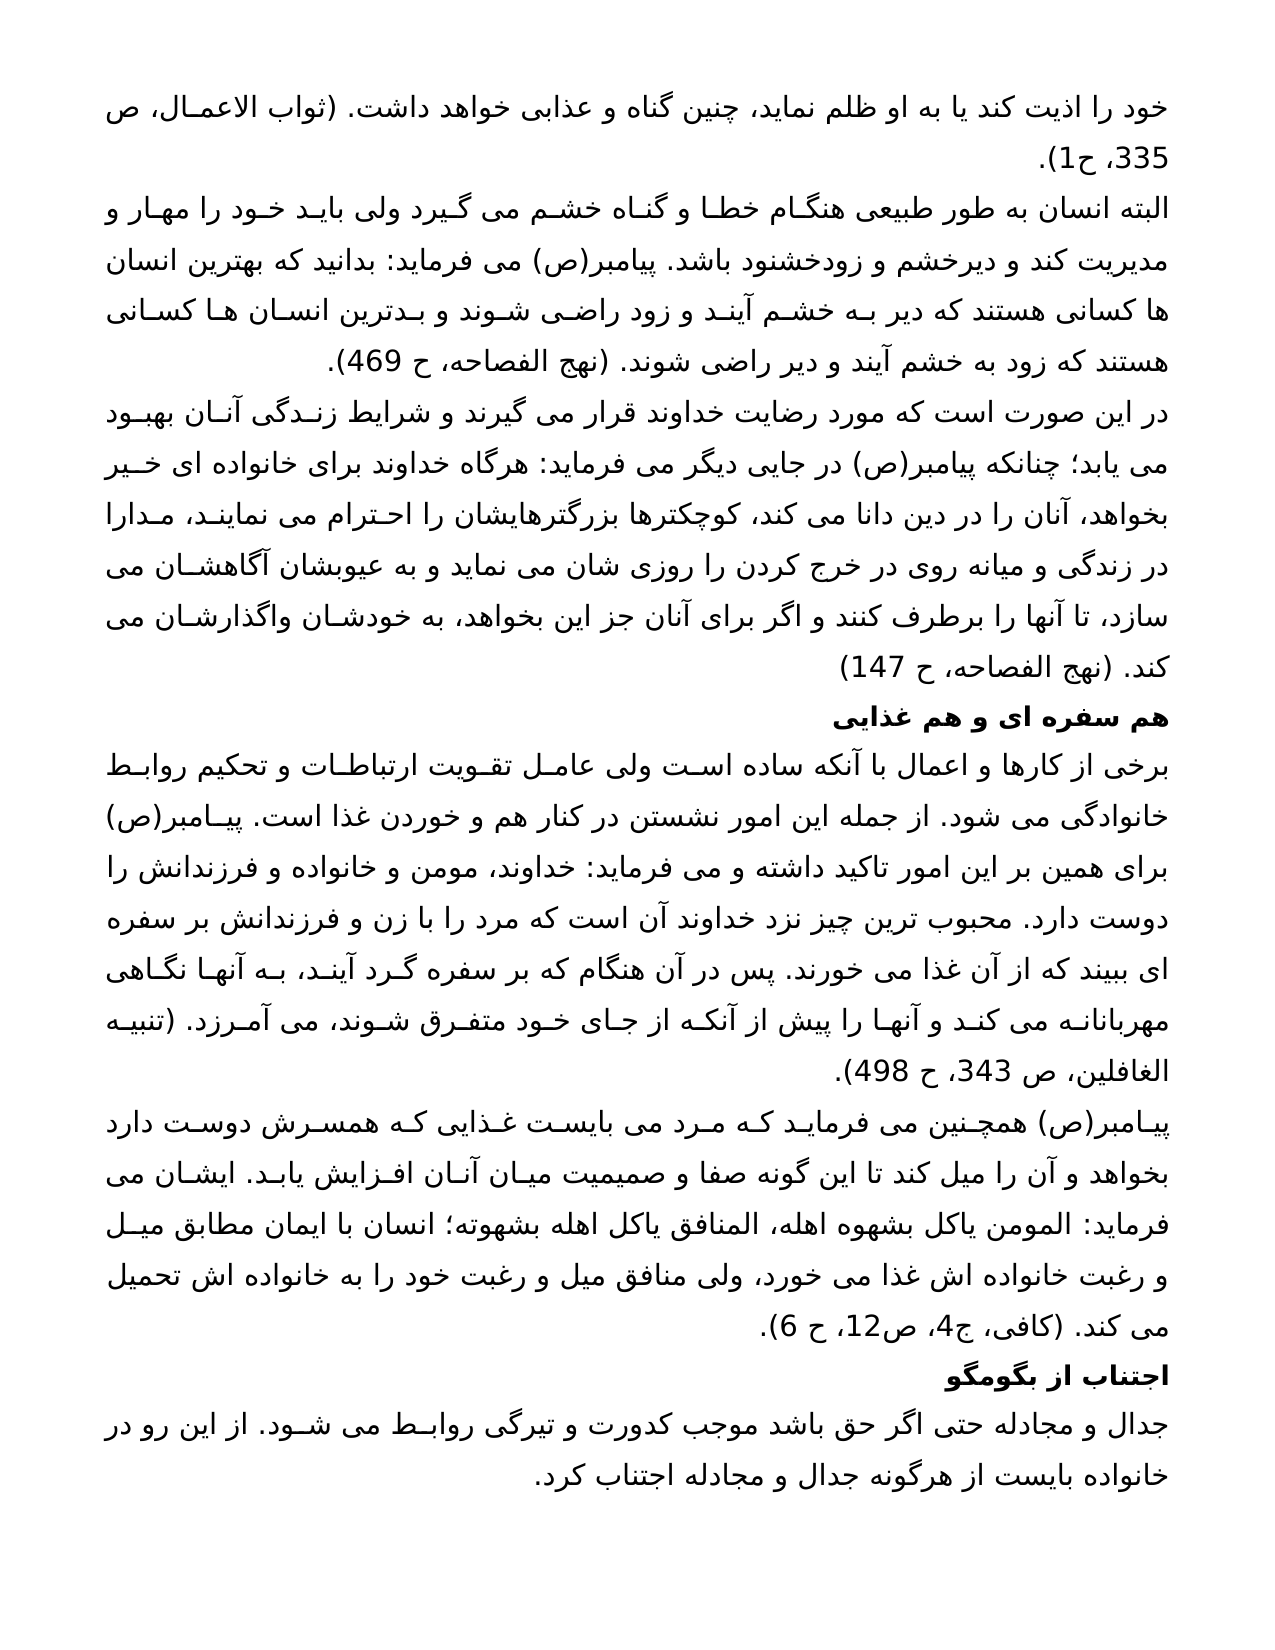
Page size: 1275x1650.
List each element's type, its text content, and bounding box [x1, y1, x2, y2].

text جدال و مجادله حتی اگر حق باشد موجب کدورت و تیرگی روابط می شود. از این رو در خانواده بایست از هرگونه جدال و مجادله اجتناب کرد. [105, 1407, 1170, 1492]
text در این صورت است که مورد رضایت خداوند قرار می گیرند و شرایط زندگی آنان بهبود می یابد؛ چنانکه پیامبر(ص) در جایی دیگر می فرماید: هرگاه خداوند برای خانواده ای خیر بخواهد، آنان را در دین دانا می کند، کوچکترها بزرگترهایشان را احترام می نمایند، مدارا در زندگی و میانه روی در خرج کردن را روزی شان می نماید و به عیوبشان آگاهشان می سازد، تا آنها را برطرف کنند و اگر برای آنان جز این بخواهد، به خودشان واگذارشان می کند. (نهج الفصاحه، ح 147) [105, 396, 1170, 684]
text اجتناب از بگومگو [105, 1360, 1170, 1391]
text هم سفره ای و هم غذایی [105, 701, 1170, 733]
text پیامبر(ص) همچنین می فرماید که مرد می بایست غذایی که همسرش دوست دارد بخواهد و آن را میل کند تا این گونه صفا و صمیمیت میان آنان افزایش یابد. ایشان می فرماید: المومن یاکل بشهوه اهله، المنافق یاکل اهله بشهوته؛ انسان با ایمان مطابق میل و رغبت خانواده اش غذا می خورد، ولی منافق میل و رغبت خود را به خانواده اش تحمیل می کند. (کافی، ج4، ص12، ح 6). [105, 1105, 1170, 1343]
text برخی از کارها و اعمال با آنکه ساده است ولی عامل تقویت ارتباطات و تحکیم روابط خانوادگی می شود. از جمله این امور نشستن در کنار هم و خوردن غذا است. پیامبر(ص) برای همین بر این امور تاکید داشته و می فرماید: خداوند، مومن و خانواده و فرزندانش را دوست دارد. محبوب ترین چیز نزد خداوند آن است که مرد را با زن و فرزندانش بر سفره ای ببیند که از آن غذا می خورند. پس در آن هنگام که بر سفره گرد آیند، به آنها نگاهی مهربانانه می کند و آنها را پیش از آنکه از جای خود متفرق شوند، می آمرزد. (تنبیه الغافلین، ص 343، ح 498). [105, 748, 1170, 1088]
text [105, 90, 1170, 175]
text البته انسان به طور طبیعی هنگام خطا و گناه خشم می گیرد ولی باید خود را مهار و مدیریت کند و دیرخشم و زودخشنود باشد. پیامبر(ص) می فرماید: بدانید که بهترین انسان ها کسانی هستند که دیر به خشم آیند و زود راضی شوند و بدترین انسان ها کسانی هستند که زود به خشم آیند و دیر راضی شوند. (نهج الفصاحه، ح 469). [105, 192, 1170, 379]
